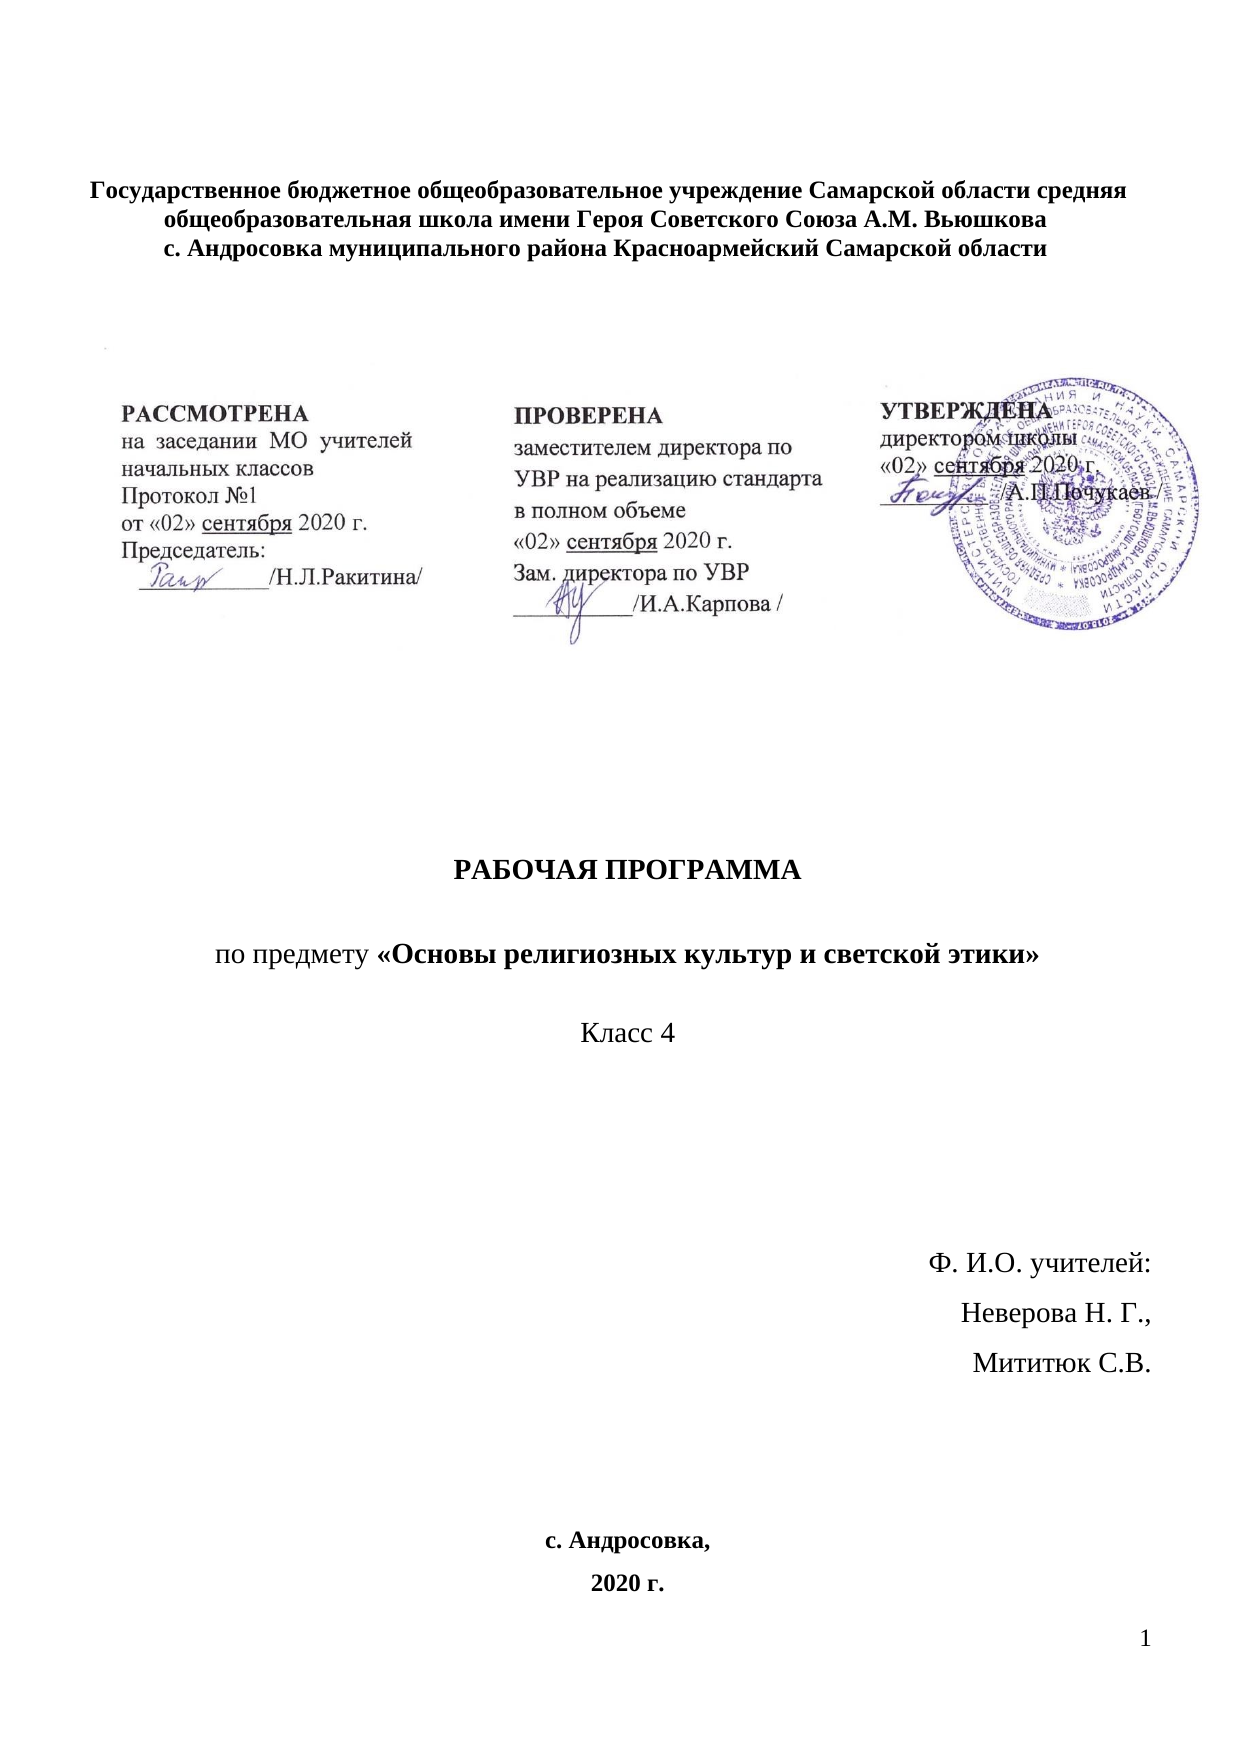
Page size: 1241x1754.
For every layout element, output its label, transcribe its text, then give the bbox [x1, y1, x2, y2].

picture [103, 324, 1220, 651]
text Мититюк С.В. [103, 1346, 1152, 1379]
text Ф. И.О. учителей: [103, 1245, 1152, 1278]
text с. Андросовка, [103, 1525, 1152, 1554]
text по предмету «Основы религиозных культур и светской этики» [103, 936, 1152, 969]
text 2020 г. [103, 1568, 1152, 1597]
text РАБОЧАЯ ПРОГРАММА [103, 852, 1152, 886]
text Класс 4 [103, 1015, 1152, 1048]
text с. Андросовка муниципального района Красноармейский Самарской области [59, 233, 1152, 262]
text Неверова Н. Г., [103, 1295, 1152, 1329]
text Государственное бюджетное общеобразовательное учреждение Самарской области средняя общеобразовательная школа имени Героя Советского Союза А.М. Вьюшкова [59, 176, 1152, 233]
